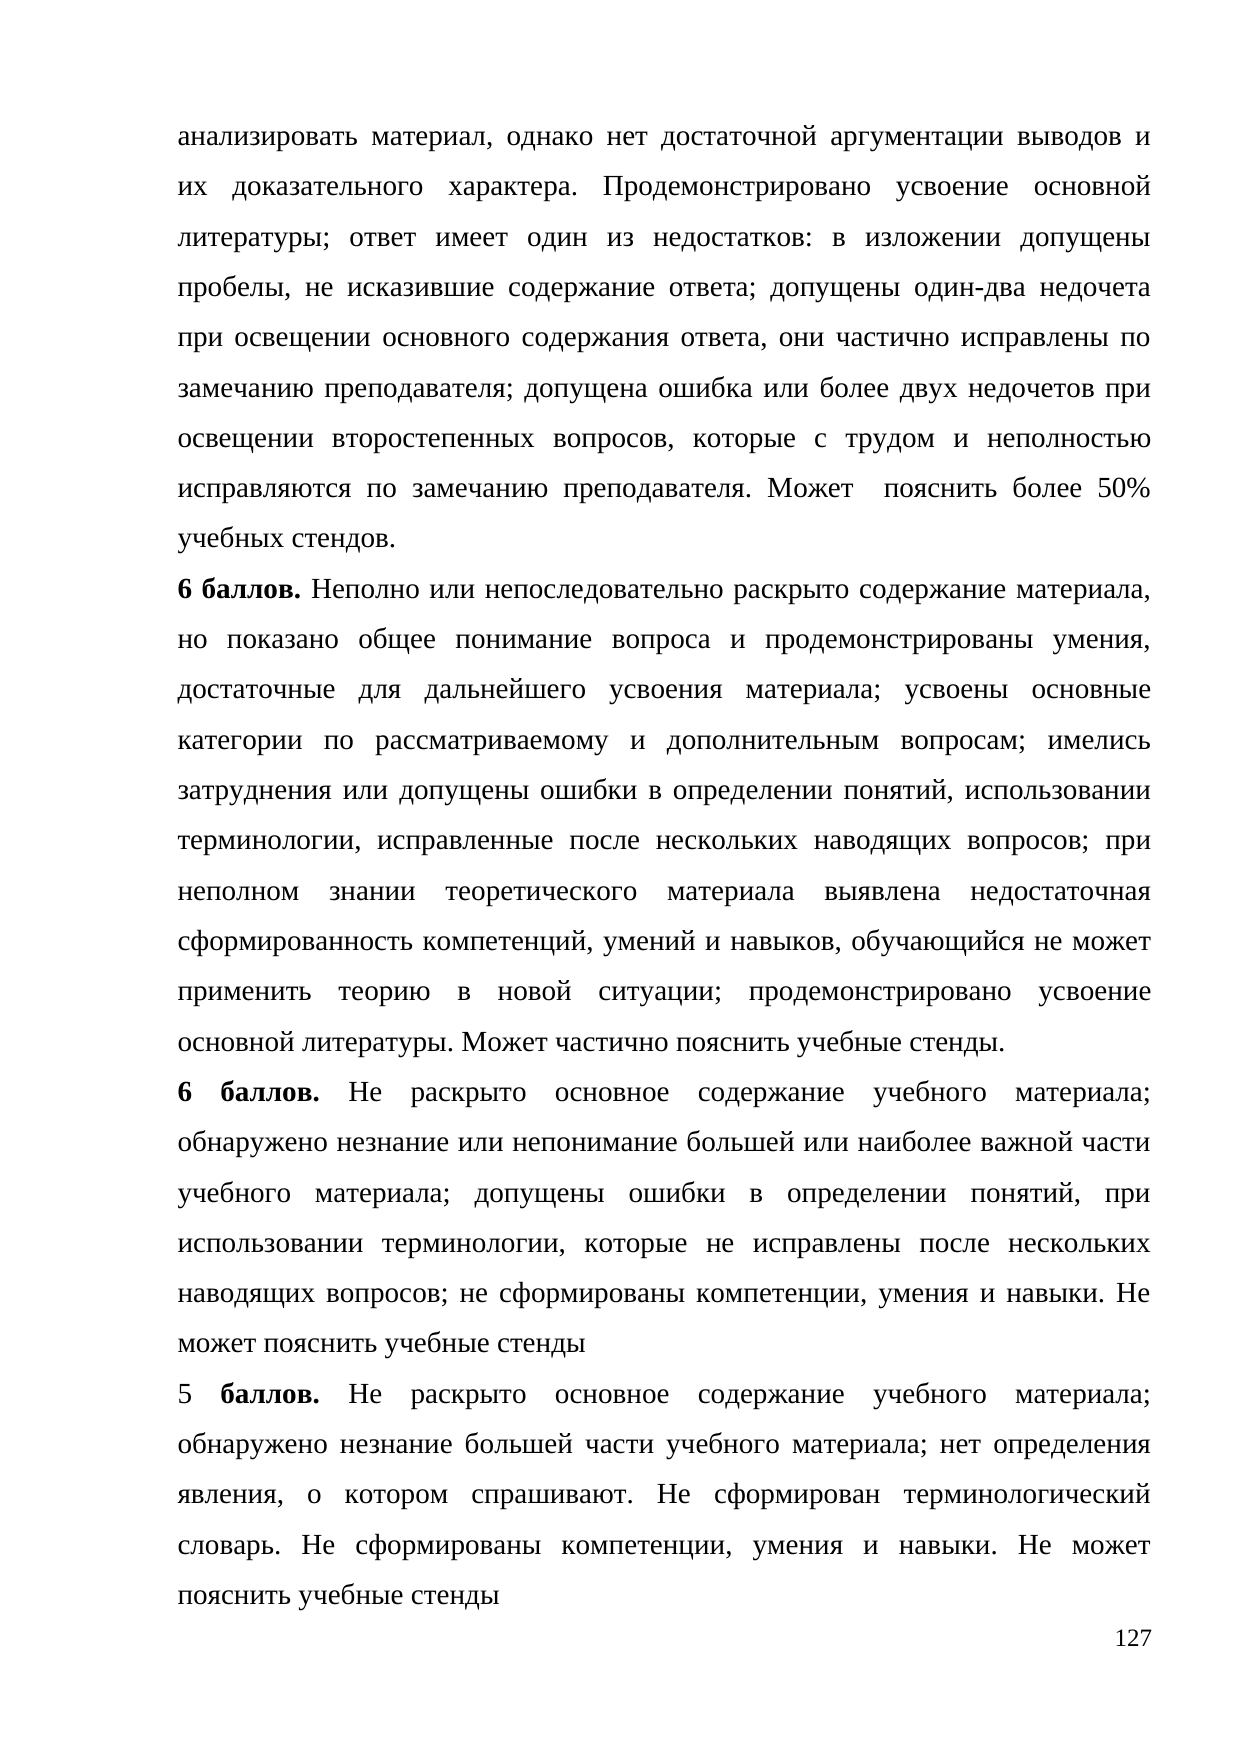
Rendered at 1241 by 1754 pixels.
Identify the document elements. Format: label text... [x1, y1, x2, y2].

text 6 баллов. Не раскрыто основное содержание учебного материала; обнаружено незнание или непонимание большей или наиболее важной части учебного материала; допущены ошибки в определении понятий, при использовании терминологии, которые не исправлены после нескольких наводящих вопросов; не сформированы компетенции, умения и навыки. Не может пояснить учебные стенды [177, 1074, 1152, 1359]
text 5 баллов. Не раскрыто основное содержание учебного материала; обнаружено незнание большей части учебного материала; нет определения явления, о котором спрашивают. Не сформирован терминологический словарь. Не сформированы компетенции, умения и навыки. Не может пояснить учебные стенды [177, 1376, 1152, 1611]
text 6 баллов. Неполно или непоследовательно раскрыто содержание материала, но показано общее понимание вопроса и продемонстрированы умения, достаточные для дальнейшего усвоения материала; усвоены основные категории по рассматриваемому и дополнительным вопросам; имелись затруднения или допущены ошибки в определении понятий, использовании терминологии, исправленные после нескольких наводящих вопросов; при неполном знании теоретического материала выявлена недостаточная сформированность компетенций, умений и навыков, обучающийся не может применить теорию в новой ситуации; продемонстрировано усвоение основной литературы. Может частично пояснить учебные стенды. [177, 571, 1152, 1057]
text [177, 118, 1152, 554]
